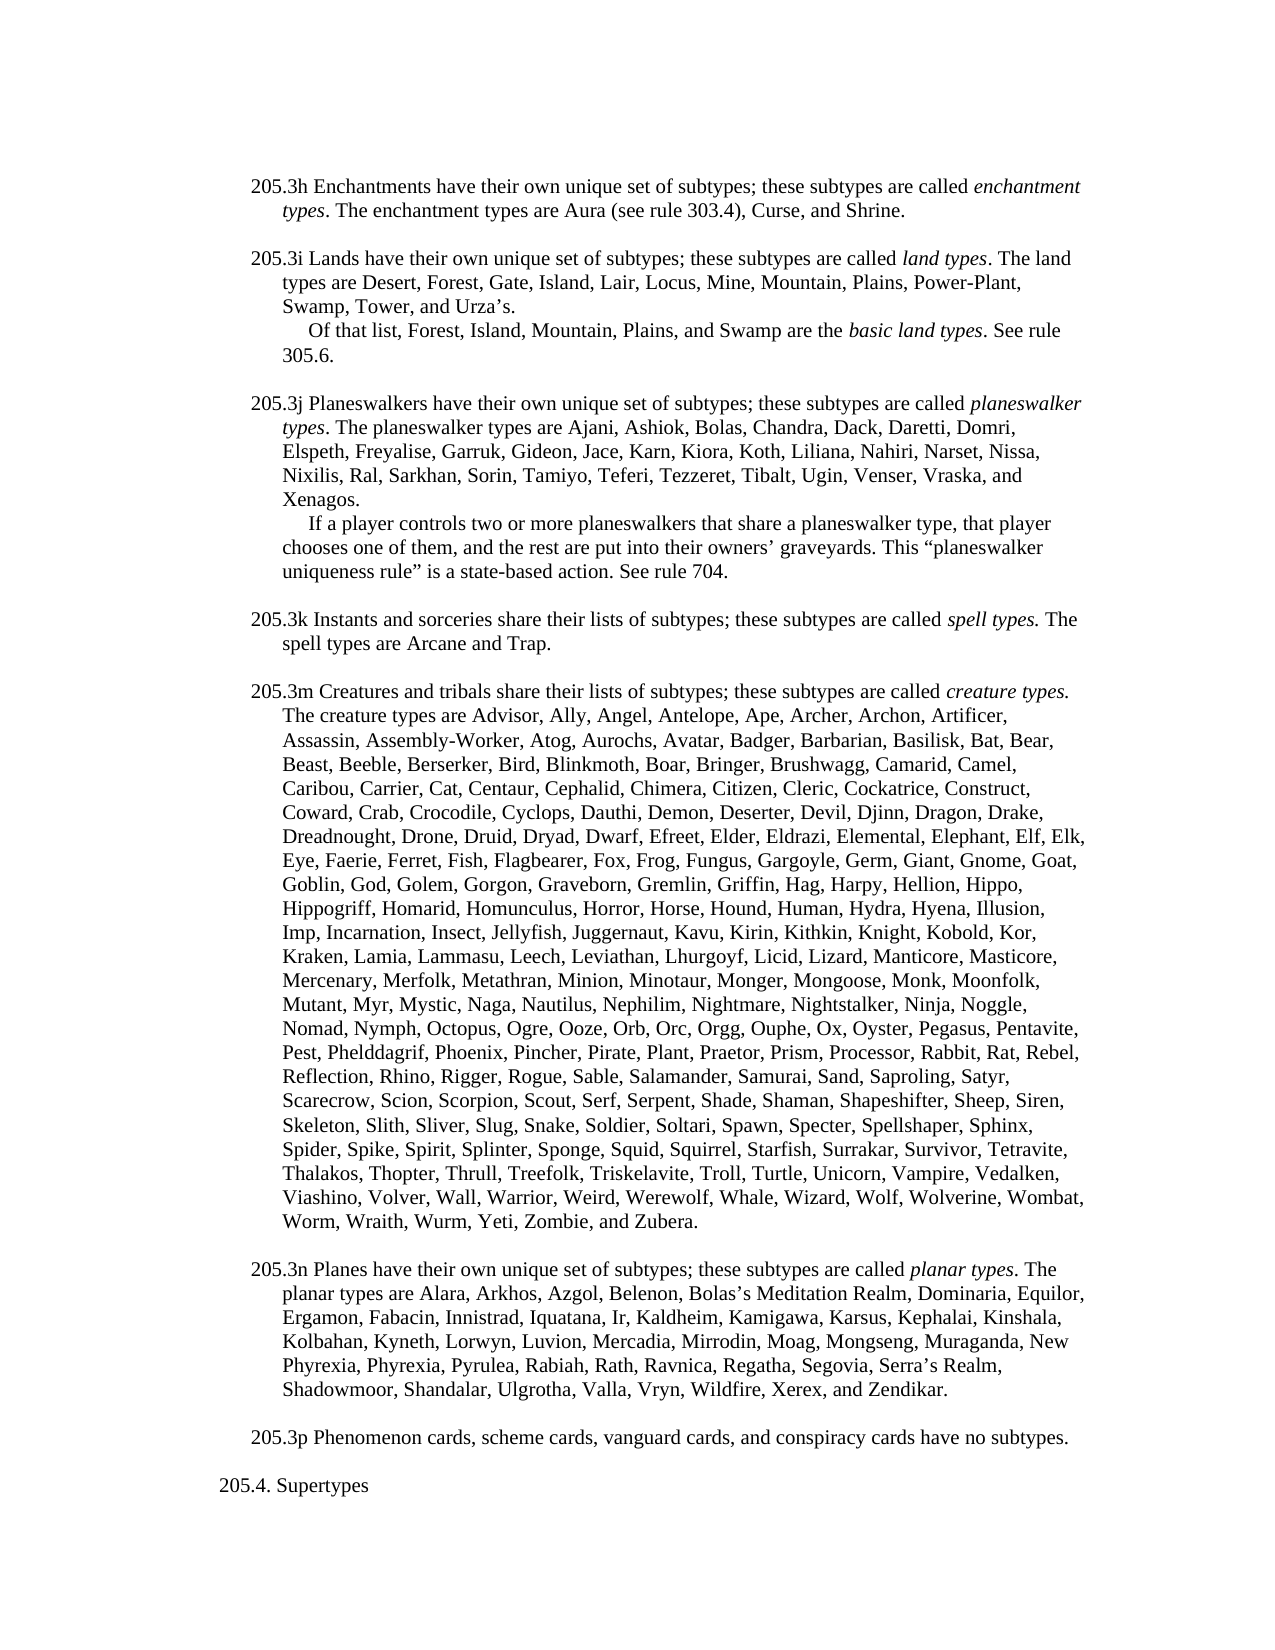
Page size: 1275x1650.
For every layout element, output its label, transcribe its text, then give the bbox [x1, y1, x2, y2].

text 205.3m Creatures and tribals share their lists of subtypes; these subtypes are called creature types. The creature types are Advisor, Ally, Angel, Antelope, Ape, Archer, Archon, Artificer, Assassin, Assembly-Worker, Atog, Aurochs, Avatar, Badger, Barbarian, Basilisk, Bat, Bear, Beast, Beeble, Berserker, Bird, Blinkmoth, Boar, Bringer, Brushwagg, Camarid, Camel, Caribou, Carrier, Cat, Centaur, Cephalid, Chimera, Citizen, Cleric, Cockatrice, Construct, Coward, Crab, Crocodile, Cyclops, Dauthi, Demon, Deserter, Devil, Djinn, Dragon, Drake, Dreadnought, Drone, Druid, Dryad, Dwarf, Efreet, Elder, Eldrazi, Elemental, Elephant, Elf, Elk, Eye, Faerie, Ferret, Fish, Flagbearer, Fox, Frog, Fungus, Gargoyle, Germ, Giant, Gnome, Goat, Goblin, God, Golem, Gorgon, Graveborn, Gremlin, Griffin, Hag, Harpy, Hellion, Hippo, Hippogriff, Homarid, Homunculus, Horror, Horse, Hound, Human, Hydra, Hyena, Illusion, Imp, Incarnation, Insect, Jellyfish, Juggernaut, Kavu, Kirin, Kithkin, Knight, Kobold, Kor, Kraken, Lamia, Lammasu, Leech, Leviathan, Lhurgoyf, Licid, Lizard, Manticore, Masticore, Mercenary, Merfolk, Metathran, Minion, Minotaur, Monger, Mongoose, Monk, Moonfolk, Mutant, Myr, Mystic, Naga, Nautilus, Nephilim, Nightmare, Nightstalker, Ninja, Noggle, Nomad, Nymph, Octopus, Ogre, Ooze, Orb, Orc, Orgg, Ouphe, Ox, Oyster, Pegasus, Pentavite, Pest, Phelddagrif, Phoenix, Pincher, Pirate, Plant, Praetor, Prism, Processor, Rabbit, Rat, Rebel, Reflection, Rhino, Rigger, Rogue, Sable, Salamander, Samurai, Sand, Saproling, Satyr, Scarecrow, Scion, Scorpion, Scout, Serf, Serpent, Shade, Shaman, Shapeshifter, Sheep, Siren, Skeleton, Slith, Sliver, Slug, Snake, Soldier, Soltari, Spawn, Specter, Spellshaper, Sphinx, Spider, Spike, Spirit, Splinter, Sponge, Squid, Squirrel, Starfish, Surrakar, Survivor, Tetravite, Thalakos, Thopter, Thrull, Treefolk, Triskelavite, Troll, Turtle, Unicorn, Vampire, Vedalken, Viashino, Volver, Wall, Warrior, Weird, Werewolf, Whale, Wizard, Wolf, Wolverine, Wombat, Worm, Wraith, Wurm, Yeti, Zombie, and Zubera. [251, 679, 1087, 1233]
text 205.3h Enchantments have their own unique set of subtypes; these subtypes are called enchantment types. The enchantment types are Aura (see rule 303.4), Curse, and Shrine. [251, 174, 1087, 222]
text 205.3k Instants and sorceries share their lists of subtypes; these subtypes are called spell types. The spell types are Arcane and Trap. [251, 607, 1087, 655]
text 205.4. Supertypes [219, 1473, 1087, 1497]
text 205.3n Planes have their own unique set of subtypes; these subtypes are called planar types. The planar types are Alara, Arkhos, Azgol, Belenon, Bolas’s Meditation Realm, Dominaria, Equilor, Ergamon, Fabacin, Innistrad, Iquatana, Ir, Kaldheim, Kamigawa, Karsus, Kephalai, Kinshala, Kolbahan, Kyneth, Lorwyn, Luvion, Mercadia, Mirrodin, Moag, Mongseng, Muraganda, New Phyrexia, Phyrexia, Pyrulea, Rabiah, Rath, Ravnica, Regatha, Segovia, Serra’s Realm, Shadowmoor, Shandalar, Ulgrotha, Valla, Vryn, Wildfire, Xerex, and Zendikar. [251, 1257, 1087, 1401]
text 205.3j Planeswalkers have their own unique set of subtypes; these subtypes are called planeswalker types. The planeswalker types are Ajani, Ashiok, Bolas, Chandra, Dack, Daretti, Domri, Elspeth, Freyalise, Garruk, Gideon, Jace, Karn, Kiora, Koth, Liliana, Nahiri, Narset, Nissa, Nixilis, Ral, Sarkhan, Sorin, Tamiyo, Teferi, Tezzeret, Tibalt, Ugin, Venser, Vraska, and Xenagos. If a player controls two or more planeswalkers that share a planeswalker type, that player chooses one of them, and the rest are put into their owners’ graveyards. This “planeswalker uniqueness rule” is a state-based action. See rule 704. [251, 391, 1087, 583]
text 205.3i Lands have their own unique set of subtypes; these subtypes are called land types. The land types are Desert, Forest, Gate, Island, Lair, Locus, Mine, Mountain, Plains, Power-Plant, Swamp, Tower, and Urza’s. Of that list, Forest, Island, Mountain, Plains, and Swamp are the basic land types. See rule 305.6. [251, 246, 1087, 367]
text 205.3p Phenomenon cards, scheme cards, vanguard cards, and conspiracy cards have no subtypes. [251, 1425, 1087, 1449]
